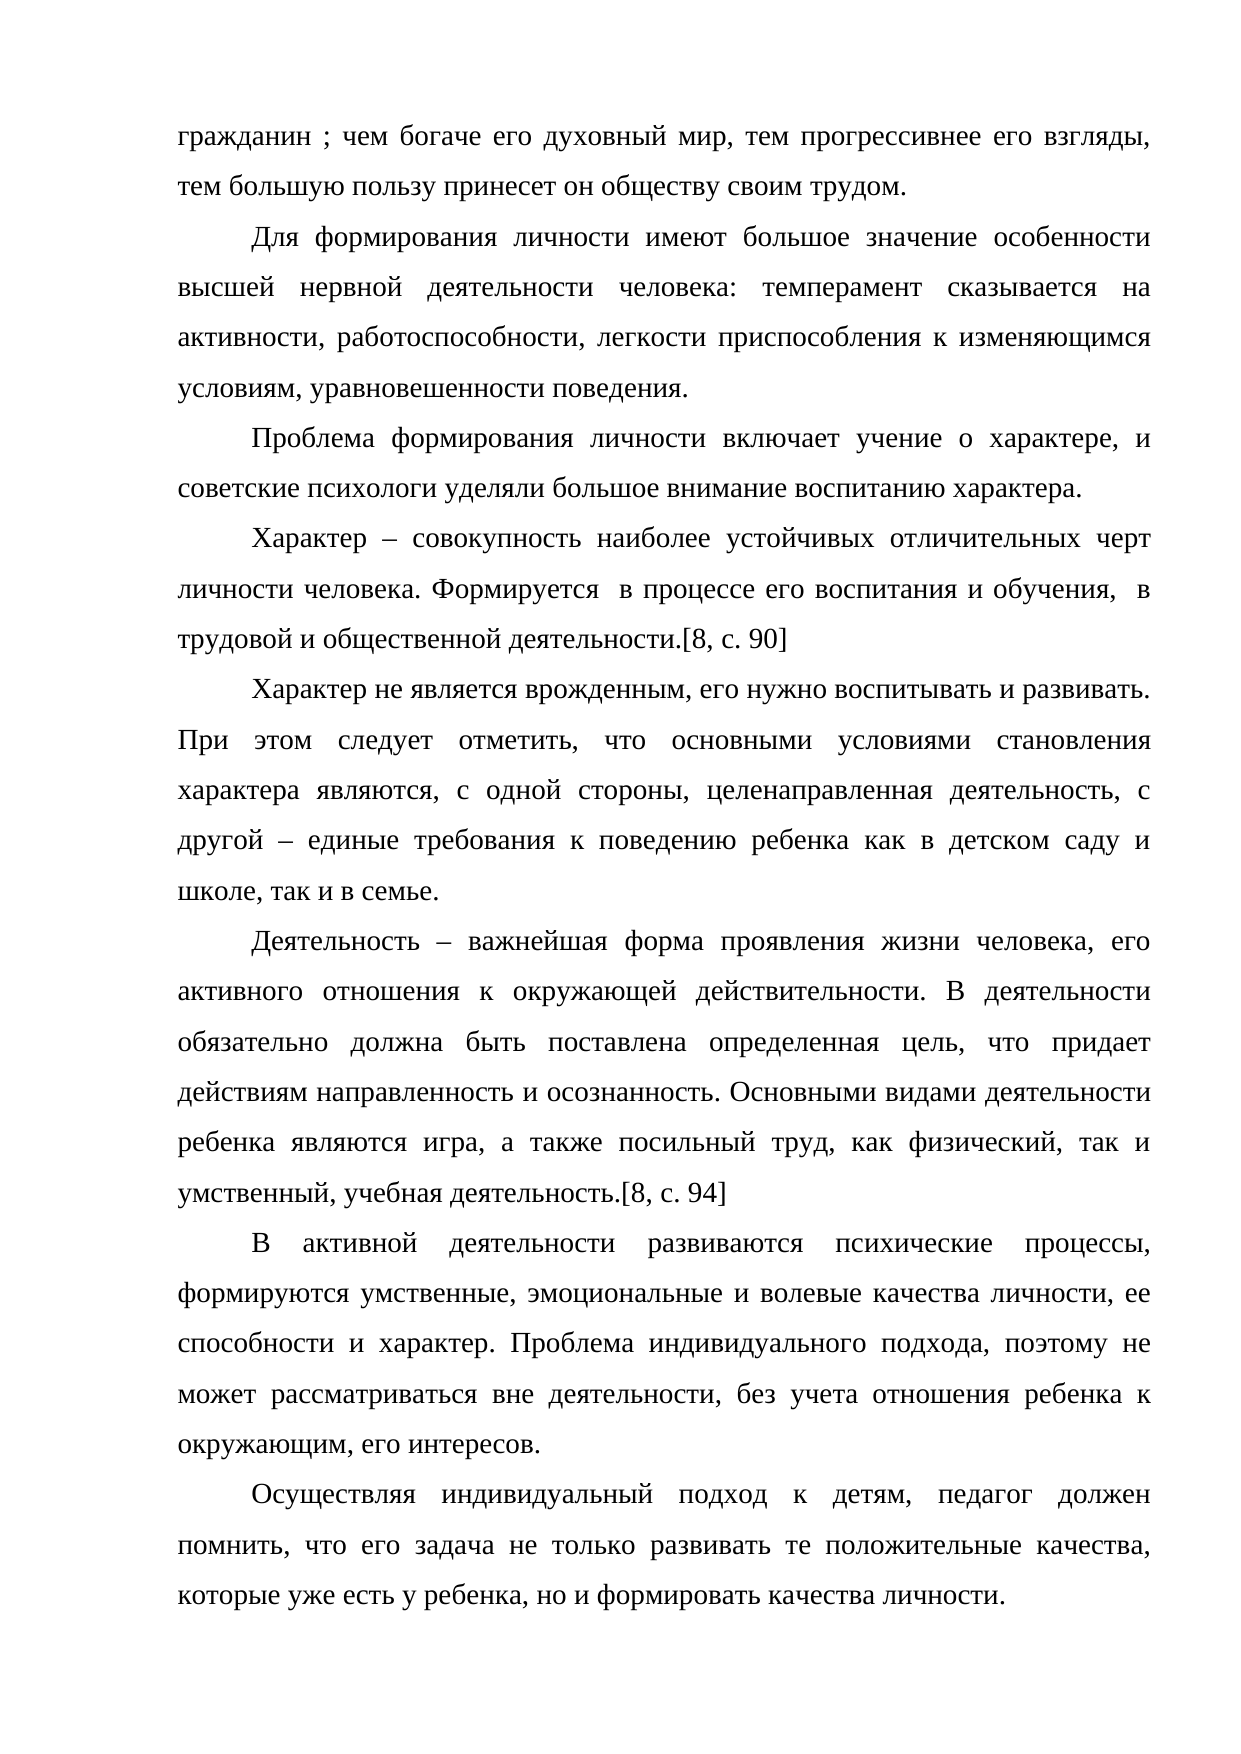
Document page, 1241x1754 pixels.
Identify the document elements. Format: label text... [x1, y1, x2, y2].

text Характер – совокупность наиболее устойчивых отличительных черт личности человека. Формируется в процессе его воспитания и обучения, в трудовой и общественной деятельности.[8, c. 90] [177, 521, 1152, 655]
text В активной деятельности развиваются психические процессы, формируются умственные, эмоциональные и волевые качества личности, ее способности и характер. Проблема индивидуального подхода, поэтому не может рассматриваться вне деятельности, без учета отношения ребенка к окружающим, его интересов. [177, 1225, 1152, 1460]
text Характер не является врожденным, его нужно воспитывать и развивать. При этом следует отметить, что основными условиями становления характера являются, с одной стороны, целенаправленная деятельность, с другой – единые требования к поведению ребенка как в детском саду и школе, так и в семье. [177, 672, 1152, 906]
text Осуществляя индивидуальный подход к детям, педагог должен помнить, что его задача не только развивать те положительные качества, которые уже есть у ребенка, но и формировать качества личности. [177, 1477, 1152, 1611]
text Для формирования личности имеют большое значение особенности высшей нервной деятельности человека: темперамент сказывается на активности, работоспособности, легкости приспособления к изменяющимся условиям, уравновешенности поведения. [177, 219, 1152, 403]
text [177, 118, 1152, 202]
text Деятельность – важнейшая форма проявления жизни человека, его активного отношения к окружающей действительности. В деятельности обязательно должна быть поставлена определенная цель, что придает действиям направленность и осознанность. Основными видами деятельности ребенка являются игра, а также посильный труд, как физический, так и умственный, учебная деятельность.[8, c. 94] [177, 923, 1152, 1208]
text Проблема формирования личности включает учение о характере, и советские психологи уделяли большое внимание воспитанию характера. [177, 420, 1152, 504]
